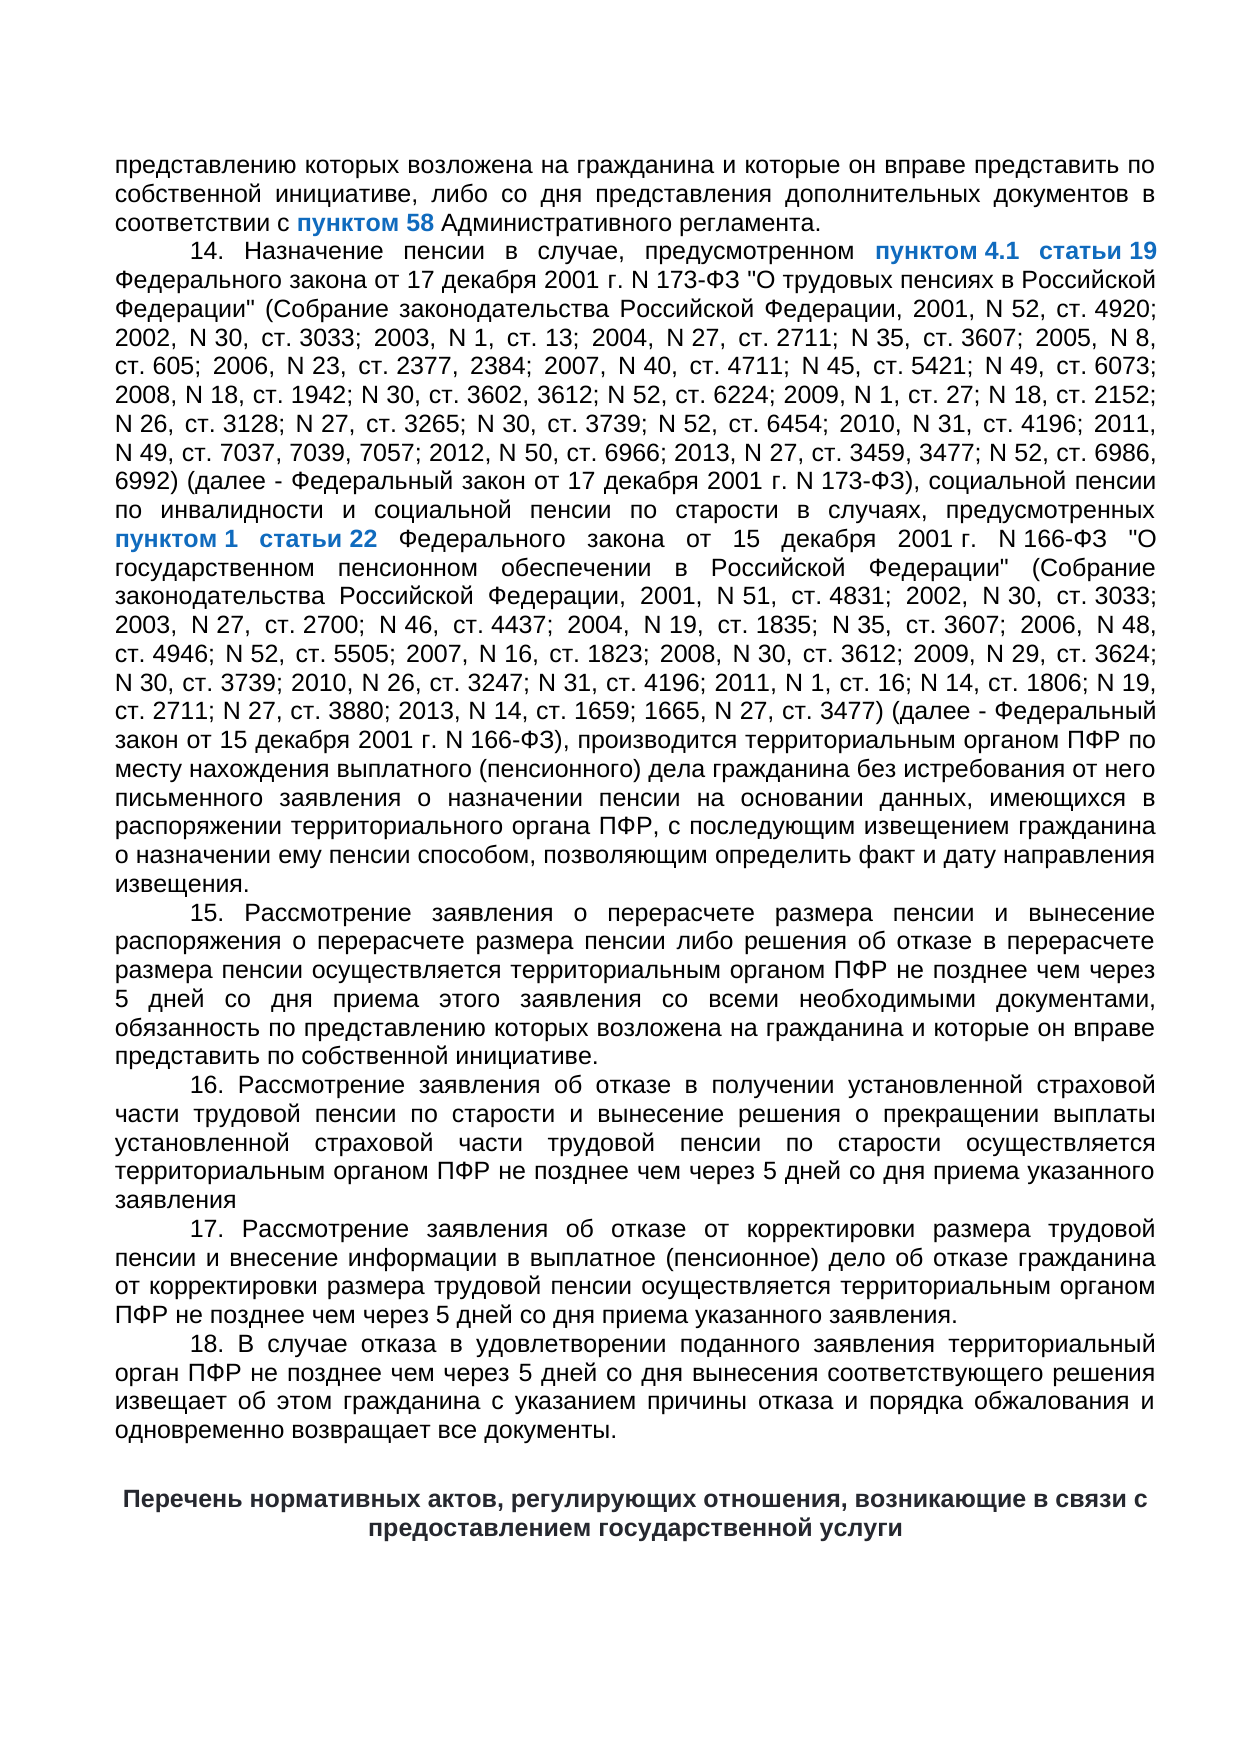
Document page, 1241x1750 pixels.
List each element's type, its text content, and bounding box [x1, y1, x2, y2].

text 14. Назначение пенсии в случае, предусмотренном пунктом 4.1 статьи 19 Федерального закона от 17 декабря 2001 г. N 173-ФЗ "О трудовых пенсиях в Российской Федерации" (Собрание законодательства Российской Федерации, 2001, N 52, ст. 4920; 2002, N 30, ст. 3033; 2003, N 1, ст. 13; 2004, N 27, ст. 2711; N 35, ст. 3607; 2005, N 8, ст. 605; 2006, N 23, ст. 2377, 2384; 2007, N 40, ст. 4711; N 45, ст. 5421; N 49, ст. 6073; 2008, N 18, ст. 1942; N 30, ст. 3602, 3612; N 52, ст. 6224; 2009, N 1, ст. 27; N 18, ст. 2152; N 26, ст. 3128; N 27, ст. 3265; N 30, ст. 3739; N 52, ст. 6454; 2010, N 31, ст. 4196; 2011, N 49, ст. 7037, 7039, 7057; 2012, N 50, ст. 6966; 2013, N 27, ст. 3459, 3477; N 52, ст. 6986, 6992) (далее - Федеральный закон от 17 декабря 2001 г. N 173-ФЗ), социальной пенсии по инвалидности и социальной пенсии по старости в случаях, предусмотренных пунктом 1 статьи 22 Федерального закона от 15 декабря 2001 г. N 166-ФЗ "О государственном пенсионном обеспечении в Российской Федерации" (Собрание законодательства Российской Федерации, 2001, N 51, ст. 4831; 2002, N 30, ст. 3033; 2003, N 27, ст. 2700; N 46, ст. 4437; 2004, N 19, ст. 1835; N 35, ст. 3607; 2006, N 48, ст. 4946; N 52, ст. 5505; 2007, N 16, ст. 1823; 2008, N 30, ст. 3612; 2009, N 29, ст. 3624; N 30, ст. 3739; 2010, N 26, ст. 3247; N 31, ст. 4196; 2011, N 1, ст. 16; N 14, ст. 1806; N 19, ст. 2711; N 27, ст. 3880; 2013, N 14, ст. 1659; 1665, N 27, ст. 3477) (далее - Федеральный закон от 15 декабря 2001 г. N 166-ФЗ), производится территориальным органом ПФР по месту нахождения выплатного (пенсионного) дела гражданина без истребования от него письменного заявления о назначении пенсии на основании данных, имеющихся в распоряжении территориального органа ПФР, с последующим извещением гражданина о назначении ему пенсии способом, позволяющим определить факт и дату направления извещения. [114, 236, 1157, 897]
subtitle Перечень нормативных актов, регулирующих отношения, возникающие в связи с предоставлением государственной услуги [114, 1484, 1157, 1541]
text 18. В случае отказа в удовлетворении поданного заявления территориальный орган ПФР не позднее чем через 5 дней со дня вынесения соответствующего решения извещает об этом гражданина с указанием причины отказа и порядка обжалования и одновременно возвращает все документы. [114, 1329, 1157, 1444]
text 15. Рассмотрение заявления о перерасчете размера пенсии и вынесение распоряжения о перерасчете размера пенсии либо решения об отказе в перерасчете размера пенсии осуществляется территориальным органом ПФР не позднее чем через 5 дней со дня приема этого заявления со всеми необходимыми документами, обязанность по представлению которых возложена на гражданина и которые он вправе представить по собственной инициативе. [114, 897, 1157, 1070]
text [114, 150, 1157, 236]
text 16. Рассмотрение заявления об отказе в получении установленной страховой части трудовой пенсии по старости и вынесение решения о прекращении выплаты установленной страховой части трудовой пенсии по старости осуществляется территориальным органом ПФР не позднее чем через 5 дней со дня приема указанного заявления [114, 1070, 1157, 1214]
text 17. Рассмотрение заявления об отказе от корректировки размера трудовой пенсии и внесение информации в выплатное (пенсионное) дело об отказе гражданина от корректировки размера трудовой пенсии осуществляется территориальным органом ПФР не позднее чем через 5 дней со дня приема указанного заявления. [114, 1214, 1157, 1329]
